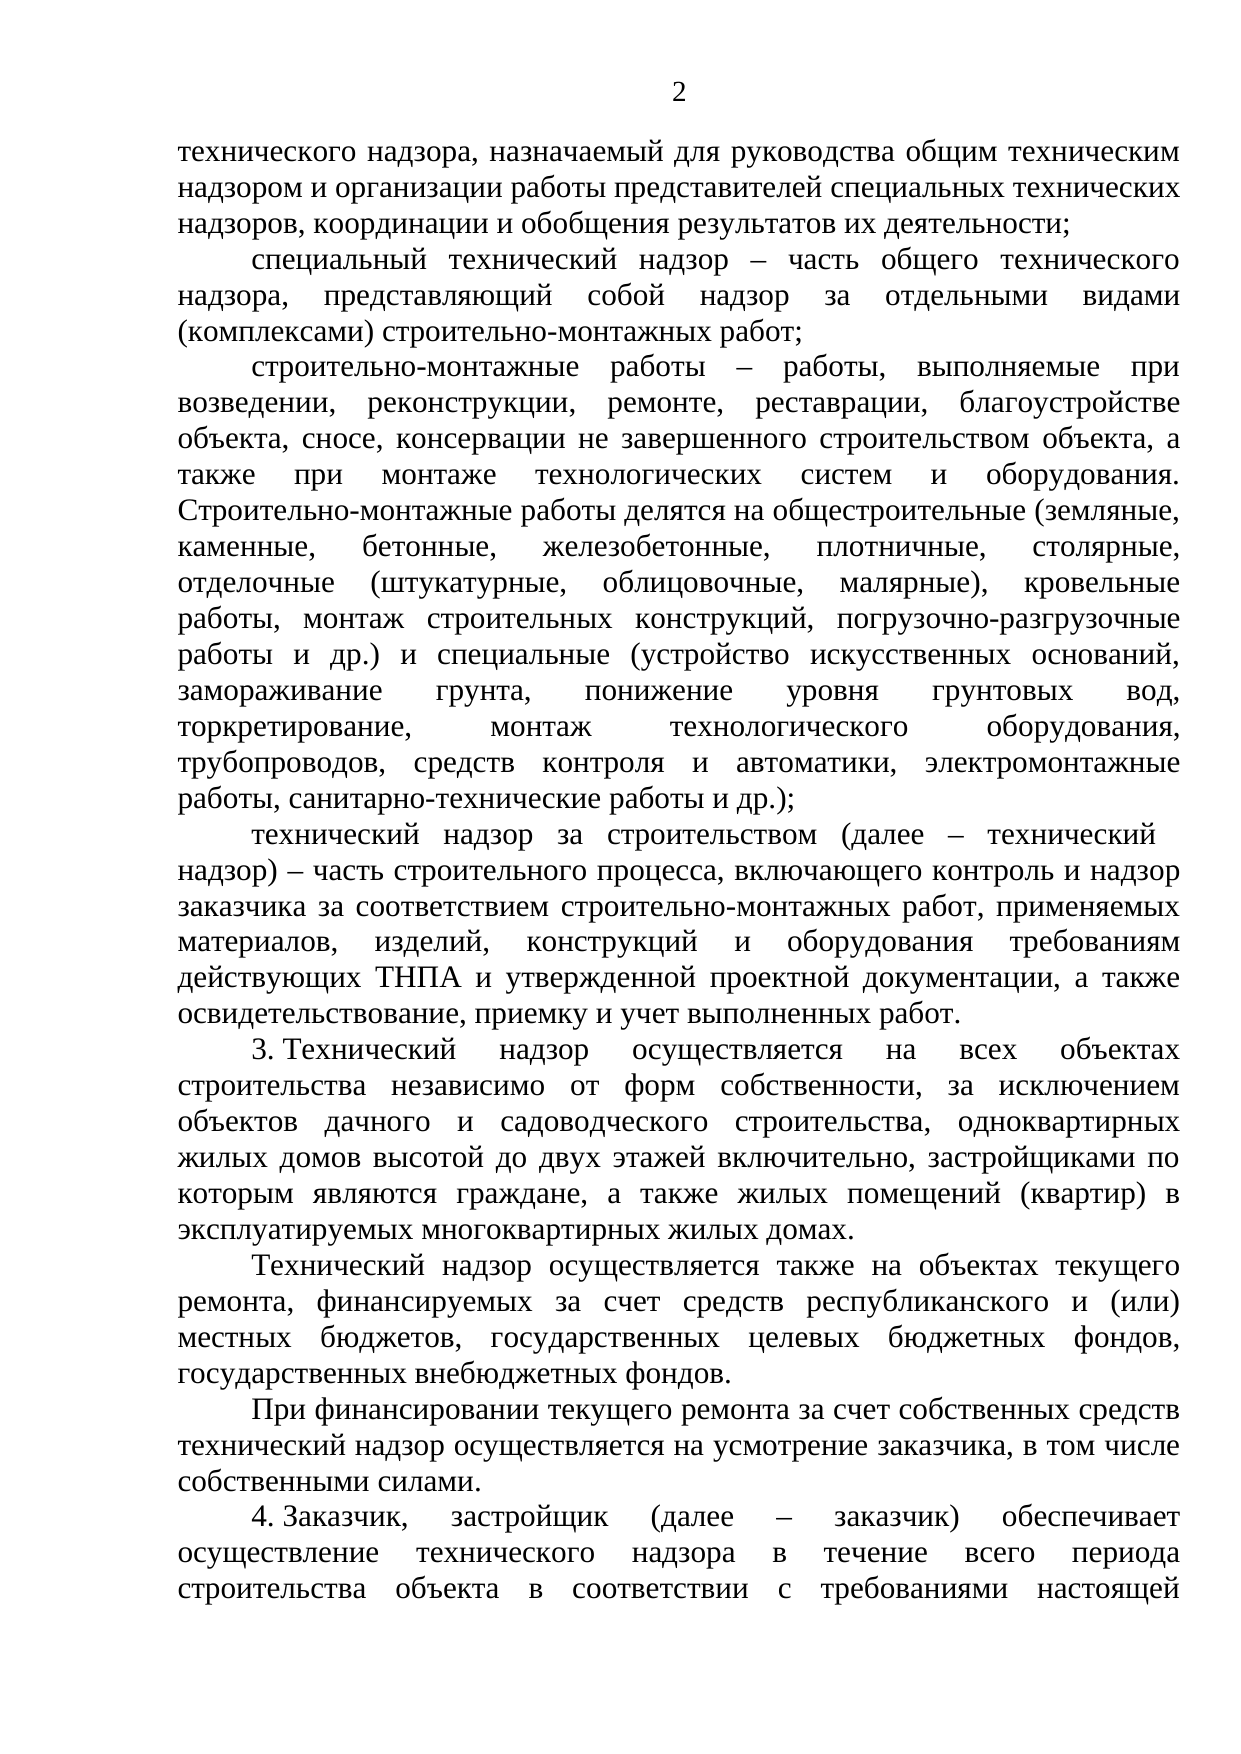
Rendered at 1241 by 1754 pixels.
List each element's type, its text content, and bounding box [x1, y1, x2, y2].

text строительно-монтажные работы – работы, выполняемые при возведении, реконструкции, ремонте, реставрации, благоустройстве объекта, сносе, консервации не завершенного строительством объекта, а также при монтаже технологических систем и оборудования. Строительно-монтажные работы делятся на общестроительные (земляные, каменные, бетонные, железобетонные, плотничные, столярные, отделочные (штукатурные, облицовочные, малярные), кровельные работы, монтаж строительных конструкций, погрузочно-разгрузочные работы и др.) и специальные (устройство искусственных оснований, замораживание грунта, понижение уровня грунтовых вод, торкретирование, монтаж технологического оборудования, трубопроводов, средств контроля и автоматики, электромонтажные работы, санитарно-технические работы и др.); [177, 348, 1181, 815]
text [177, 132, 1181, 240]
text специальный технический надзор – часть общего технического надзора, представляющий собой надзор за отдельными видами (комплексами) строительно-монтажных работ; [177, 240, 1181, 348]
text Технический надзор осуществляется также на объектах текущего ремонта, финансируемых за счет средств республиканского и (или) местных бюджетов, государственных целевых бюджетных фондов, государственных внебюджетных фондов. [177, 1246, 1181, 1390]
text При финансировании текущего ремонта за счет собственных средств технический надзор осуществляется на усмотрение заказчика, в том числе собственными силами. [177, 1390, 1181, 1498]
text 3. Технический надзор осуществляется на всех объектах строительства независимо от форм собственности, за исключением объектов дачного и садоводческого строительства, одноквартирных жилых домов высотой до двух этажей включительно, застройщиками по которым являются граждане, а также жилых помещений (квартир) в эксплуатируемых многоквартирных жилых домах. [177, 1031, 1181, 1246]
text технический надзор за строительством (далее – технический надзор) – часть строительного процесса, включающего контроль и надзор заказчика за соответствием строительно-монтажных работ, применяемых материалов, изделий, конструкций и оборудования требованиям действующих ТНПА и утвержденной проектной документации, а также освидетельствование, приемку и учет выполненных работ. [177, 815, 1181, 1031]
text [177, 1498, 1181, 1606]
